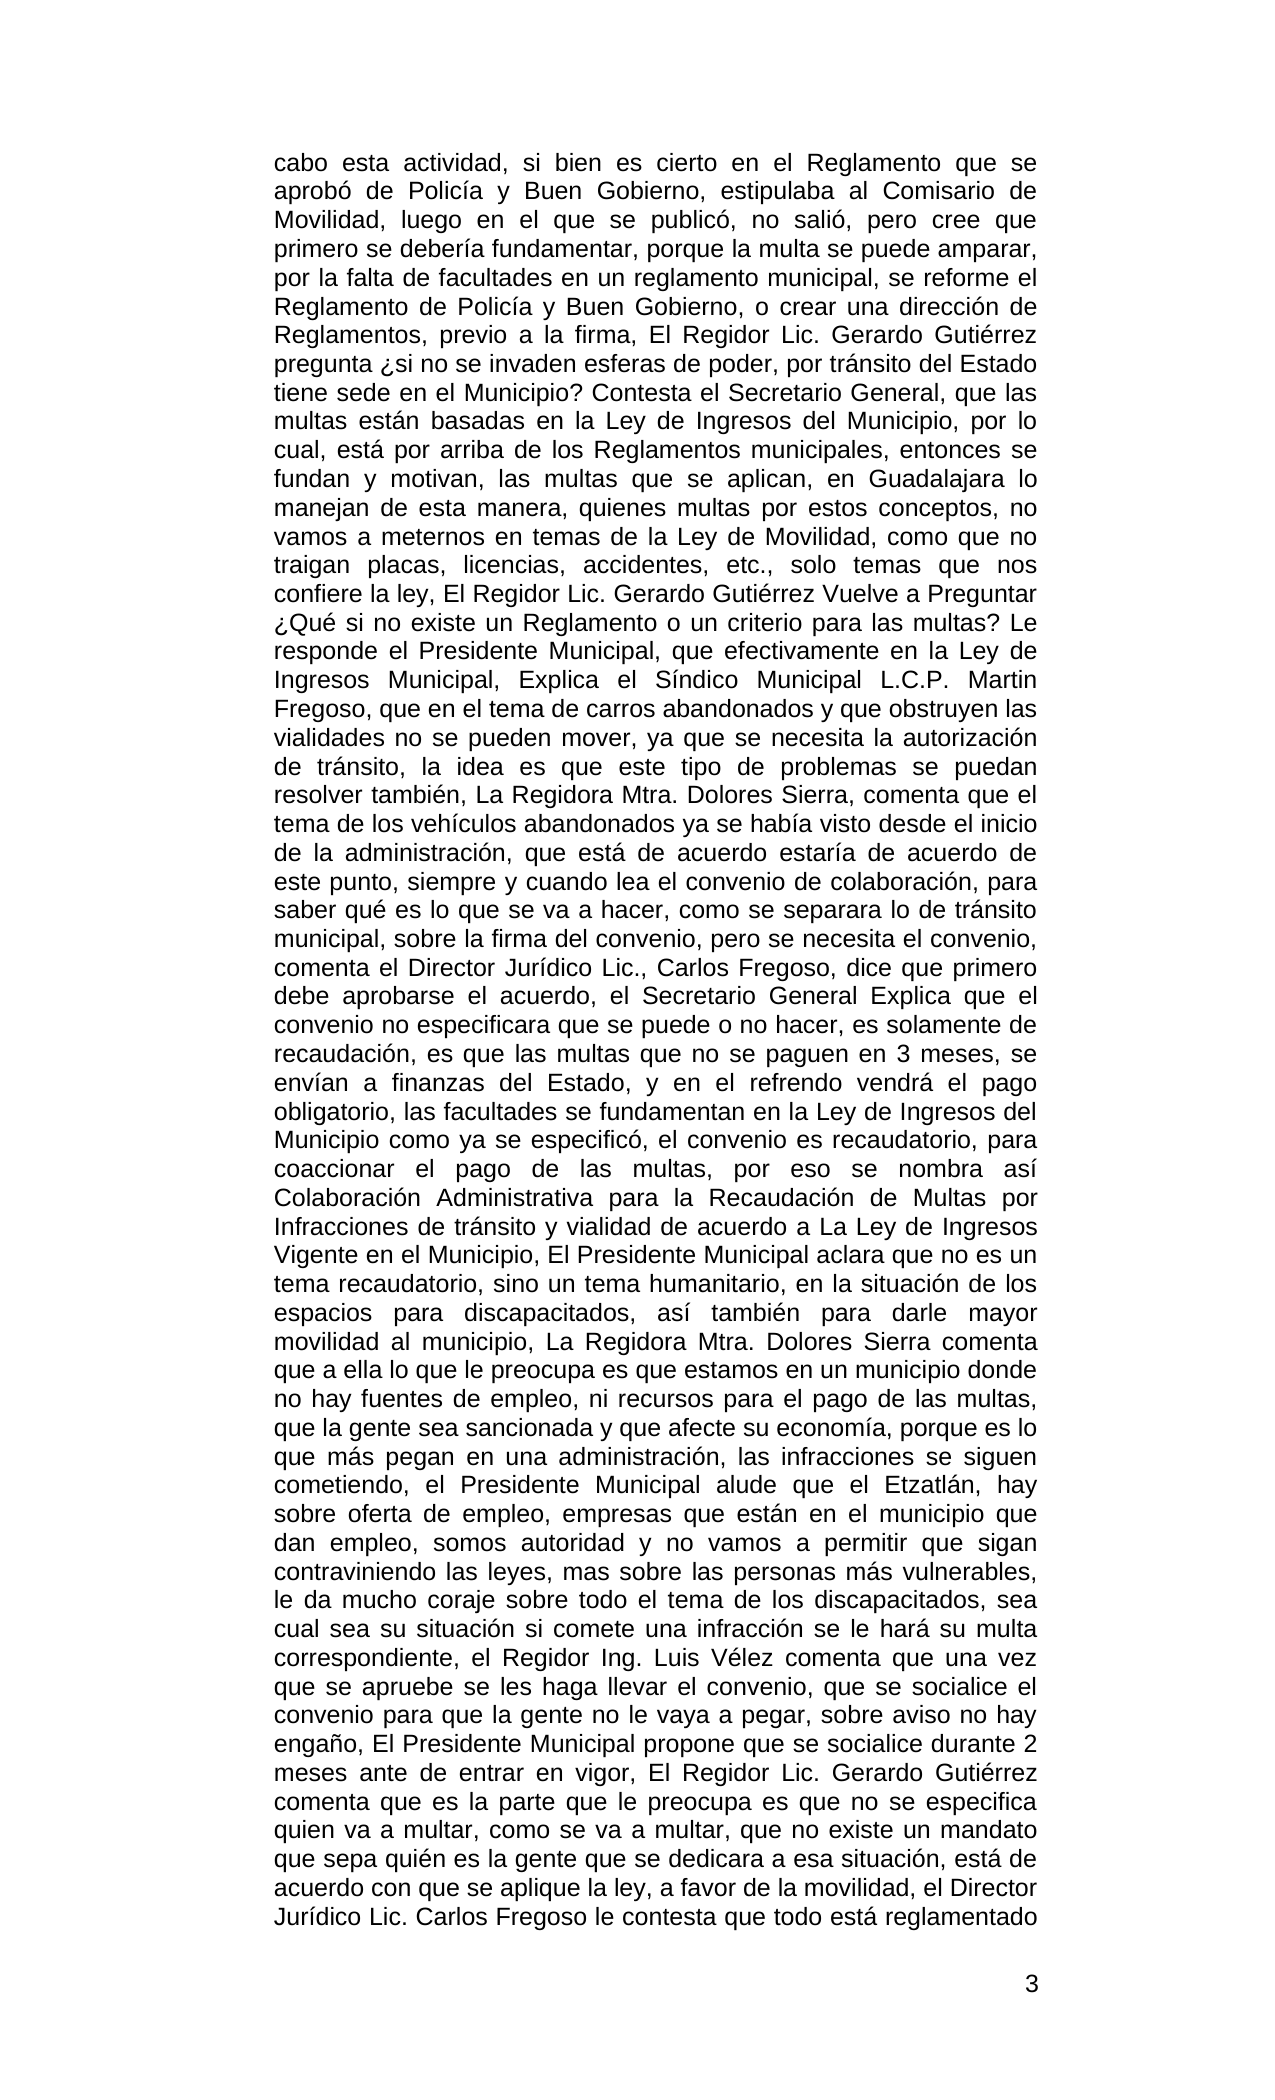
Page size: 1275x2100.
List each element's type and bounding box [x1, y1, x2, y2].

text [274, 148, 1039, 1930]
